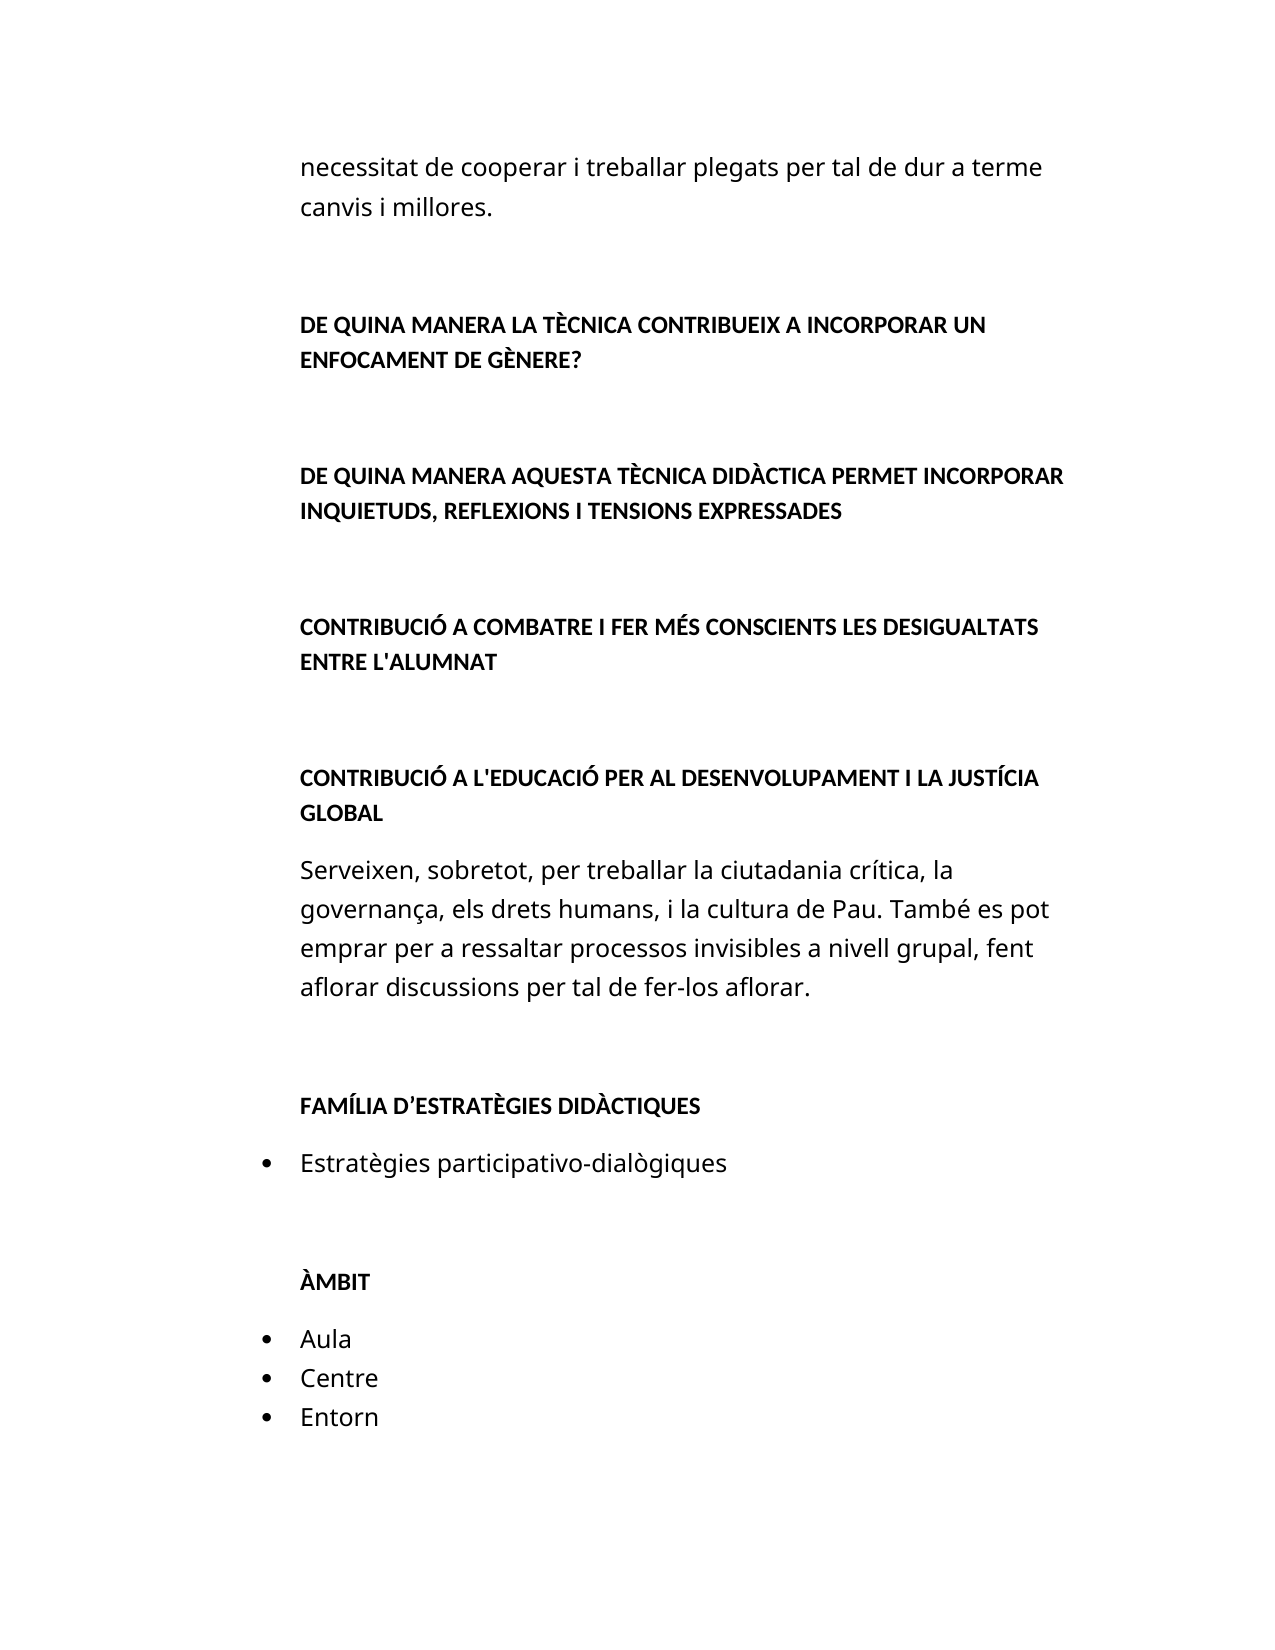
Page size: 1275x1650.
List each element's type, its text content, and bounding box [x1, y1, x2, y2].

subtitle DE QUINA MANERA LA TÈCNICA CONTRIBUEIX A INCORPORAR UN ENFOCAMENT DE GÈNERE? [300, 309, 1087, 375]
list Aula [262, 1322, 1087, 1356]
subtitle CONTRIBUCIÓ A COMBATRE I FER MÉS CONSCIENTS LES DESIGUALTATS ENTRE L'ALUMNAT [300, 611, 1087, 676]
subtitle DE QUINA MANERA AQUESTA TÈCNICA DIDÀCTICA PERMET INCORPORAR INQUIETUDS, REFLEXIONS I TENSIONS EXPRESSADES [300, 460, 1087, 526]
text Serveixen, sobretot, per treballar la ciutadania crítica, la governança, els drets humans, i la cultura de Pau. També es pot emprar per a ressaltar processos invisibles a nivell grupal, fent aflorar discussions per tal de fer-los aflorar. [300, 852, 1087, 1004]
subtitle ÀMBIT [300, 1266, 1087, 1296]
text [300, 150, 1087, 223]
list Estratègies participativo-dialògiques [262, 1146, 1087, 1180]
list Entorn [262, 1400, 1087, 1434]
list Centre [262, 1361, 1087, 1395]
subtitle CONTRIBUCIÓ A L'EDUCACIÓ PER AL DESENVOLUPAMENT I LA JUSTÍCIA GLOBAL [300, 762, 1087, 827]
subtitle FAMÍLIA D’ESTRATÈGIES DIDÀCTIQUES [300, 1090, 1087, 1121]
